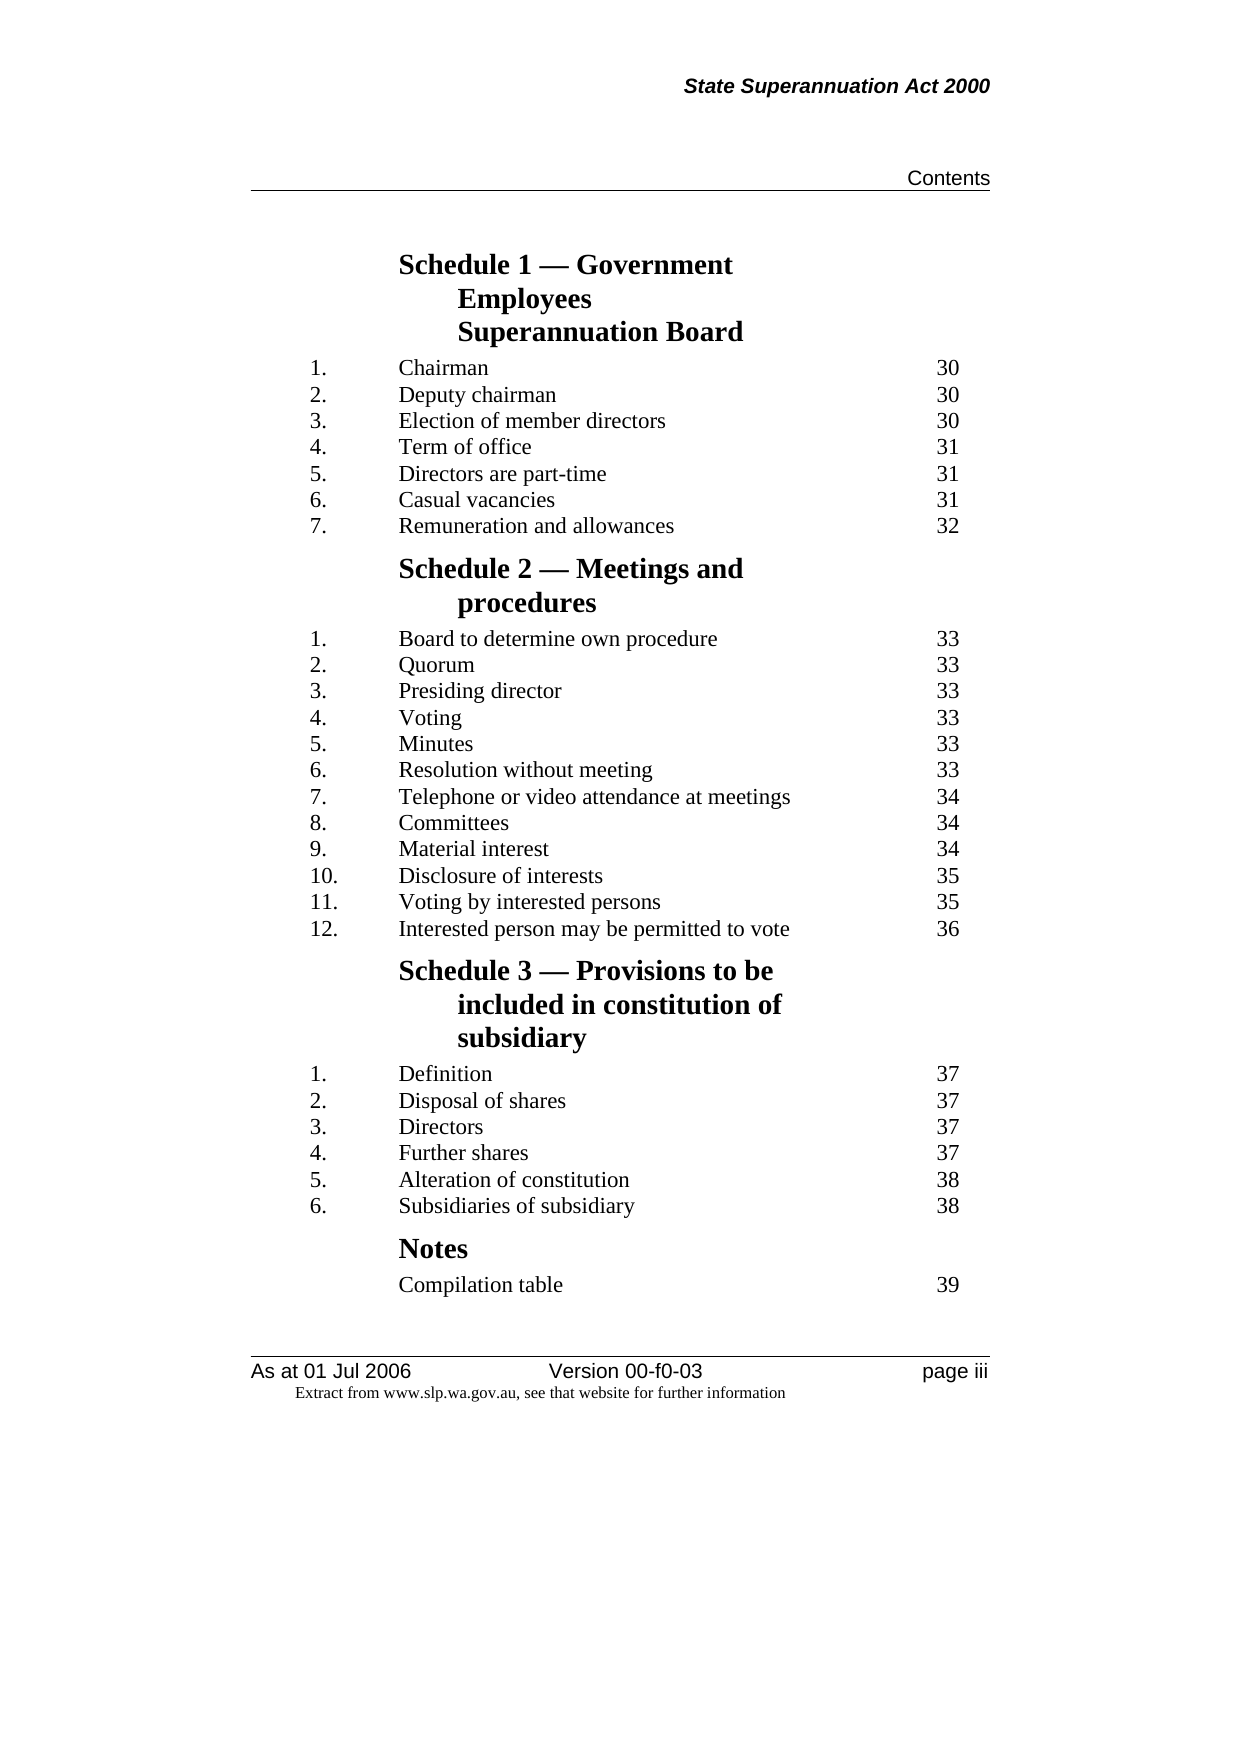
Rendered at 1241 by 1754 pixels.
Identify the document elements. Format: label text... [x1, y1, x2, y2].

text Schedule 1 — Government Employees Superannuation Board [398, 247, 872, 348]
text 11. Voting by interested persons 35 [309, 888, 872, 914]
text 1. Chairman 30 [309, 354, 872, 381]
text 2. Quorum 33 [309, 651, 872, 677]
text 12. Interested person may be permitted to vote 36 [309, 914, 872, 941]
text 2. Deputy chairman 30 [309, 381, 872, 407]
text Notes [398, 1231, 872, 1264]
text 4. Term of office 31 [309, 433, 872, 460]
text 4. Voting 33 [309, 704, 872, 730]
text 5. Directors are part-time 31 [309, 460, 872, 486]
text Compilation table 39 [309, 1271, 872, 1297]
text 6. Subsidiaries of subsidiary 38 [309, 1192, 872, 1218]
text Schedule 3 — Provisions to be included in constitution of subsidiary [398, 953, 872, 1054]
text 3. Election of member directors 30 [309, 407, 872, 433]
text 1. Board to determine own procedure 33 [309, 625, 872, 651]
text 8. Committees 34 [309, 809, 872, 836]
text 7. Telephone or video attendance at meetings 34 [309, 783, 872, 809]
text 4. Further shares 37 [309, 1139, 872, 1166]
text 10. Disclosure of interests 35 [309, 862, 872, 888]
text 9. Material interest 34 [309, 836, 872, 862]
text 5. Alteration of constitution 38 [309, 1166, 872, 1192]
text Schedule 2 — Meetings and procedures [398, 551, 872, 618]
text 6. Casual vacancies 31 [309, 486, 872, 512]
text 2. Disposal of shares 37 [309, 1087, 872, 1113]
text 7. Remuneration and allowances 32 [309, 512, 872, 539]
text 6. Resolution without meeting 33 [309, 756, 872, 783]
text 3. Directors 37 [309, 1113, 872, 1139]
text 3. Presiding director 33 [309, 677, 872, 704]
text 1. Definition 37 [309, 1060, 872, 1087]
text 5. Minutes 33 [309, 730, 872, 756]
